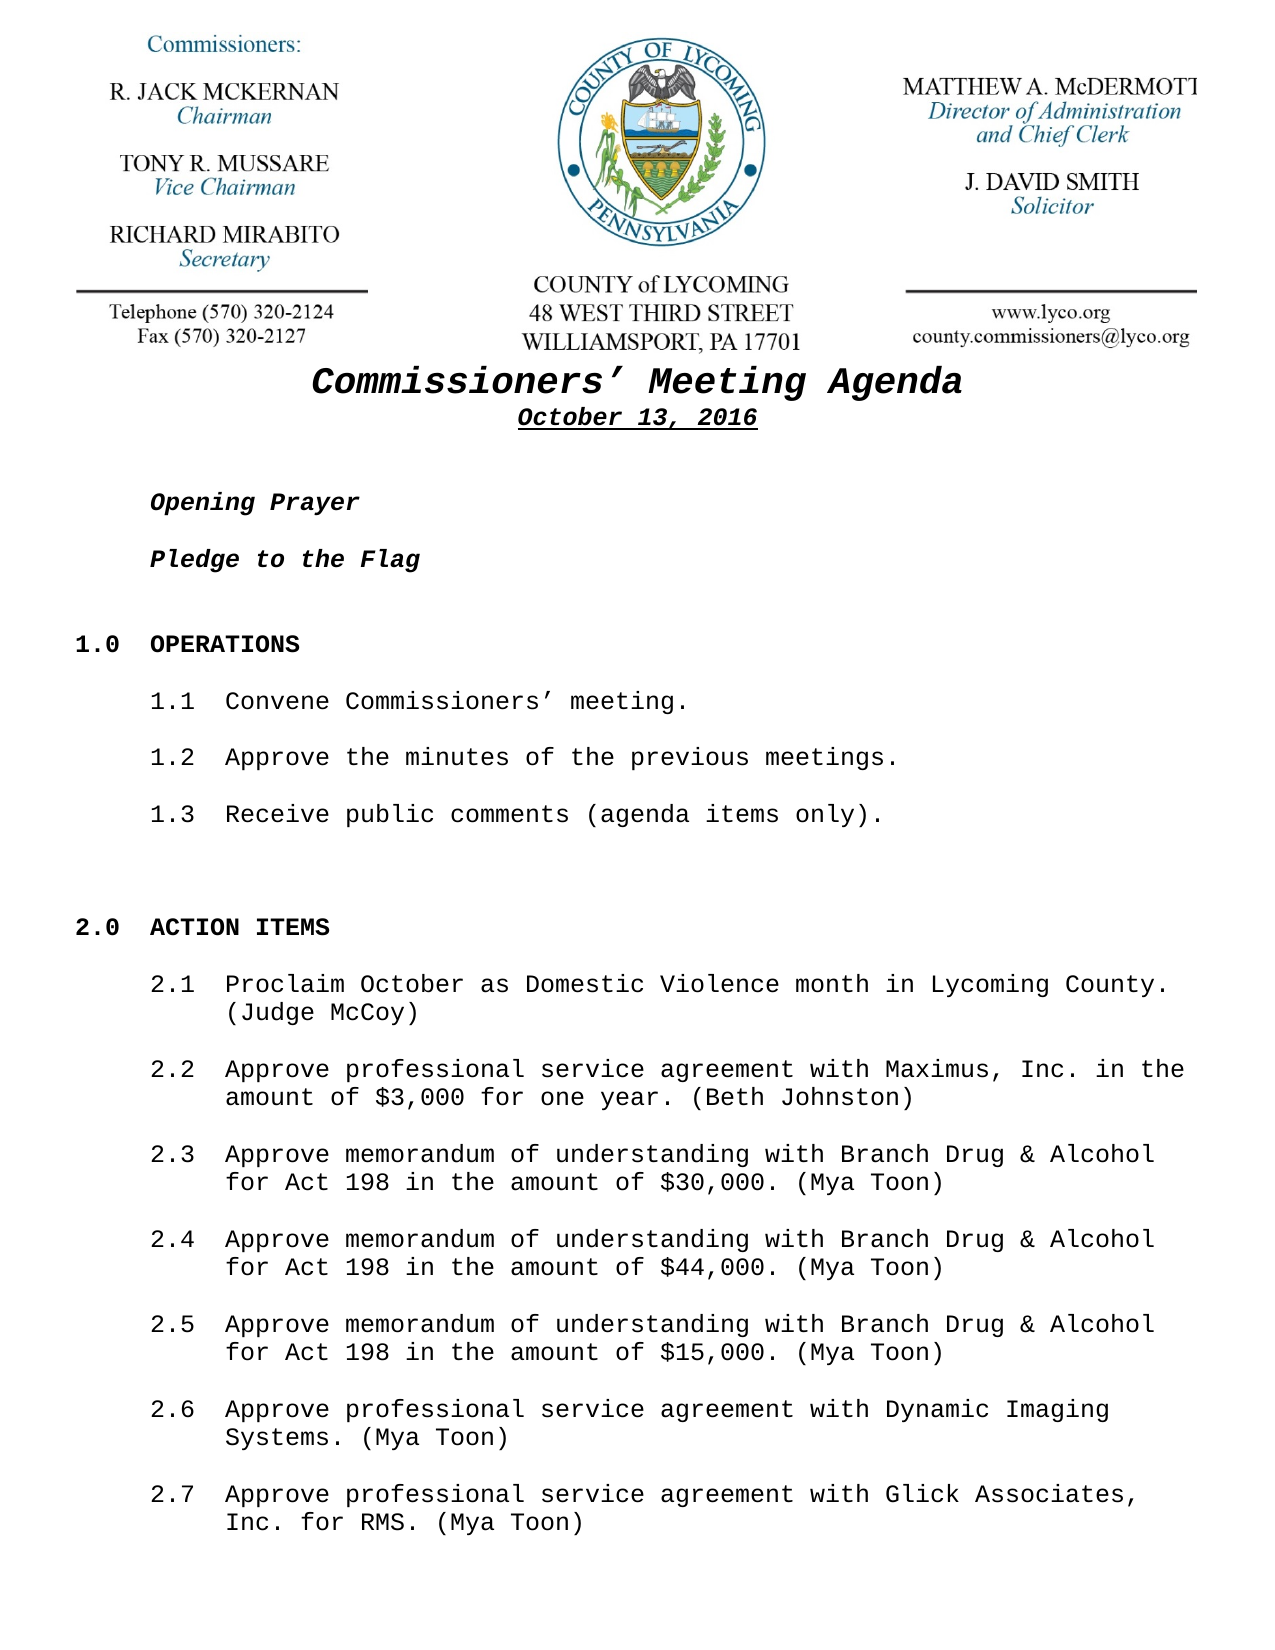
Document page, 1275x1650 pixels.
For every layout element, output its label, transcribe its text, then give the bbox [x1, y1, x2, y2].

text Pledge to the Flag [150, 547, 1200, 575]
text 2.1 Proclaim October as Domestic Violence month in Lycoming County. (Judge McCoy) [150, 972, 1200, 1028]
title Commissioners’ Meeting Agenda [75, 150, 1200, 405]
text 2.4 Approve memorandum of understanding with Branch Drug & Alcohol for Act 198 in the amount of $44,000. (Mya Toon) [150, 1227, 1200, 1283]
text 2.0 ACTION ITEMS [75, 915, 1200, 943]
text 2.5 Approve memorandum of understanding with Branch Drug & Alcohol for Act 198 in the amount of $15,000. (Mya Toon) [150, 1312, 1200, 1368]
text 2.6 Approve professional service agreement with Dynamic Imaging Systems. (Mya Toon) [150, 1397, 1200, 1453]
text 2.3 Approve memorandum of understanding with Branch Drug & Alcohol for Act 198 in the amount of $30,000. (Mya Toon) [150, 1142, 1200, 1198]
text 1.1 Convene Commissioners’ meeting. [150, 688, 1200, 717]
text 2.2 Approve professional service agreement with Maximus, Inc. in the amount of $3,000 for one year. (Beth Johnston) [150, 1057, 1200, 1113]
text 1.3 Receive public comments (agenda items only). [150, 802, 1200, 830]
text 1.0 OPERATIONS [75, 632, 1200, 660]
text 2.7 Approve professional service agreement with Glick Associates, Inc. for RMS. (Mya Toon) [150, 1482, 1200, 1538]
text October 13, 2016 [75, 405, 1200, 433]
picture [75, 32, 1196, 355]
text Opening Prayer [150, 490, 1200, 518]
text 1.2 Approve the minutes of the previous meetings. [150, 745, 1200, 773]
